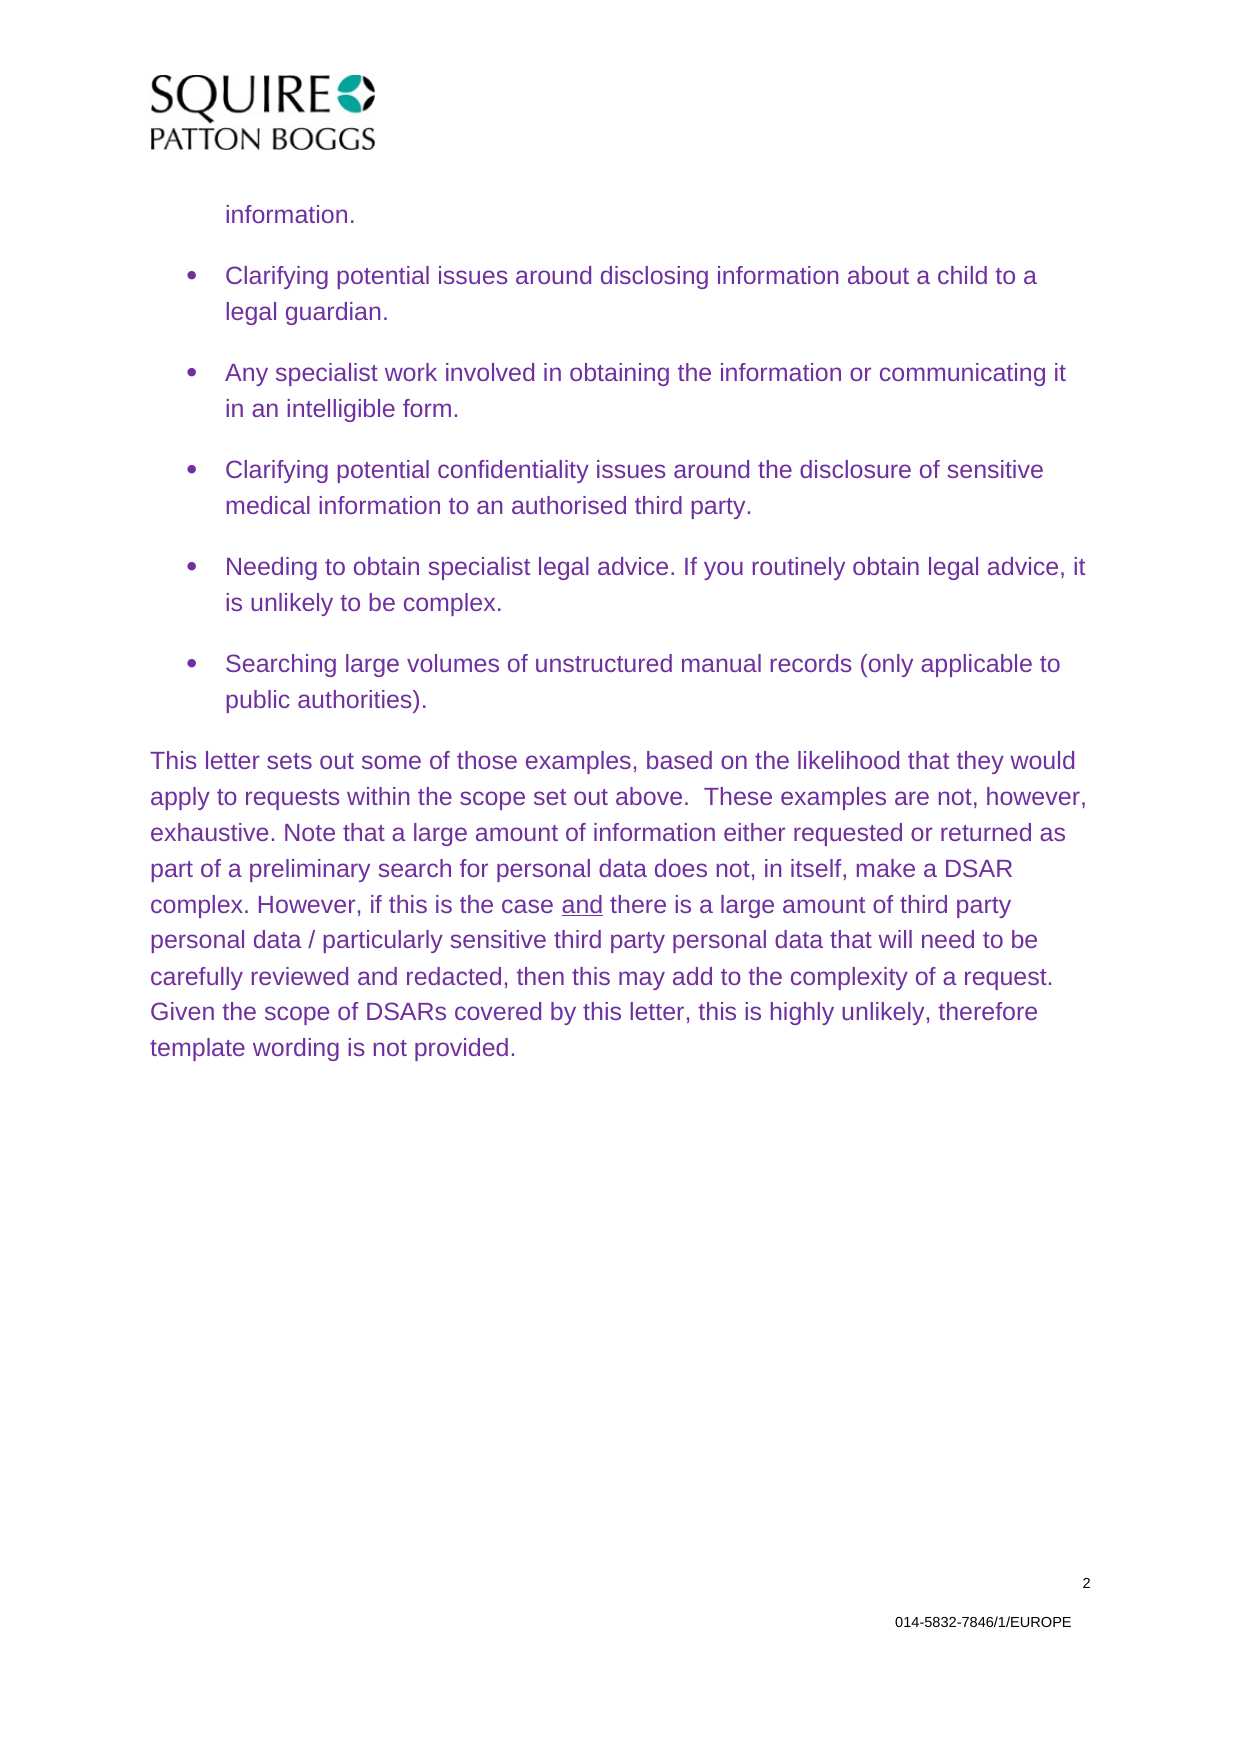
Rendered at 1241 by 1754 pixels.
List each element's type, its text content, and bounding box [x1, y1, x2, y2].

list Needing to obtain specialist legal advice. If you routinely obtain legal advice, it is unlikely to be complex. [187, 552, 1090, 617]
text This letter sets out some of those examples, based on the likelihood that they would apply to requests within the scope set out above. These examples are not, however, exhaustive. Note that a large amount of information either requested or returned as part of a preliminary search for personal data does not, in itself, make a DSAR complex. However, if this is the case and there is a large amount of third party personal data / particularly sensitive third party personal data that will need to be carefully reviewed and redacted, then this may add to the complexity of a request. Given the scope of DSARs covered by this letter, this is highly unlikely, therefore template wording is not provided. [150, 746, 1090, 1062]
list Clarifying potential issues around disclosing information about a child to a legal guardian. [187, 261, 1090, 326]
list Clarifying potential confidentiality issues around the disclosure of sensitive medical information to an authorised third party. [187, 455, 1090, 520]
picture [150, 75, 375, 150]
list Searching large volumes of unstructured manual records (only applicable to public authorities). [187, 649, 1090, 714]
list Any specialist work involved in obtaining the information or communicating it in an intelligible form. [187, 358, 1090, 423]
list Applying an exemption that involves large volumes of particularly sensitive information. [187, 200, 1090, 229]
